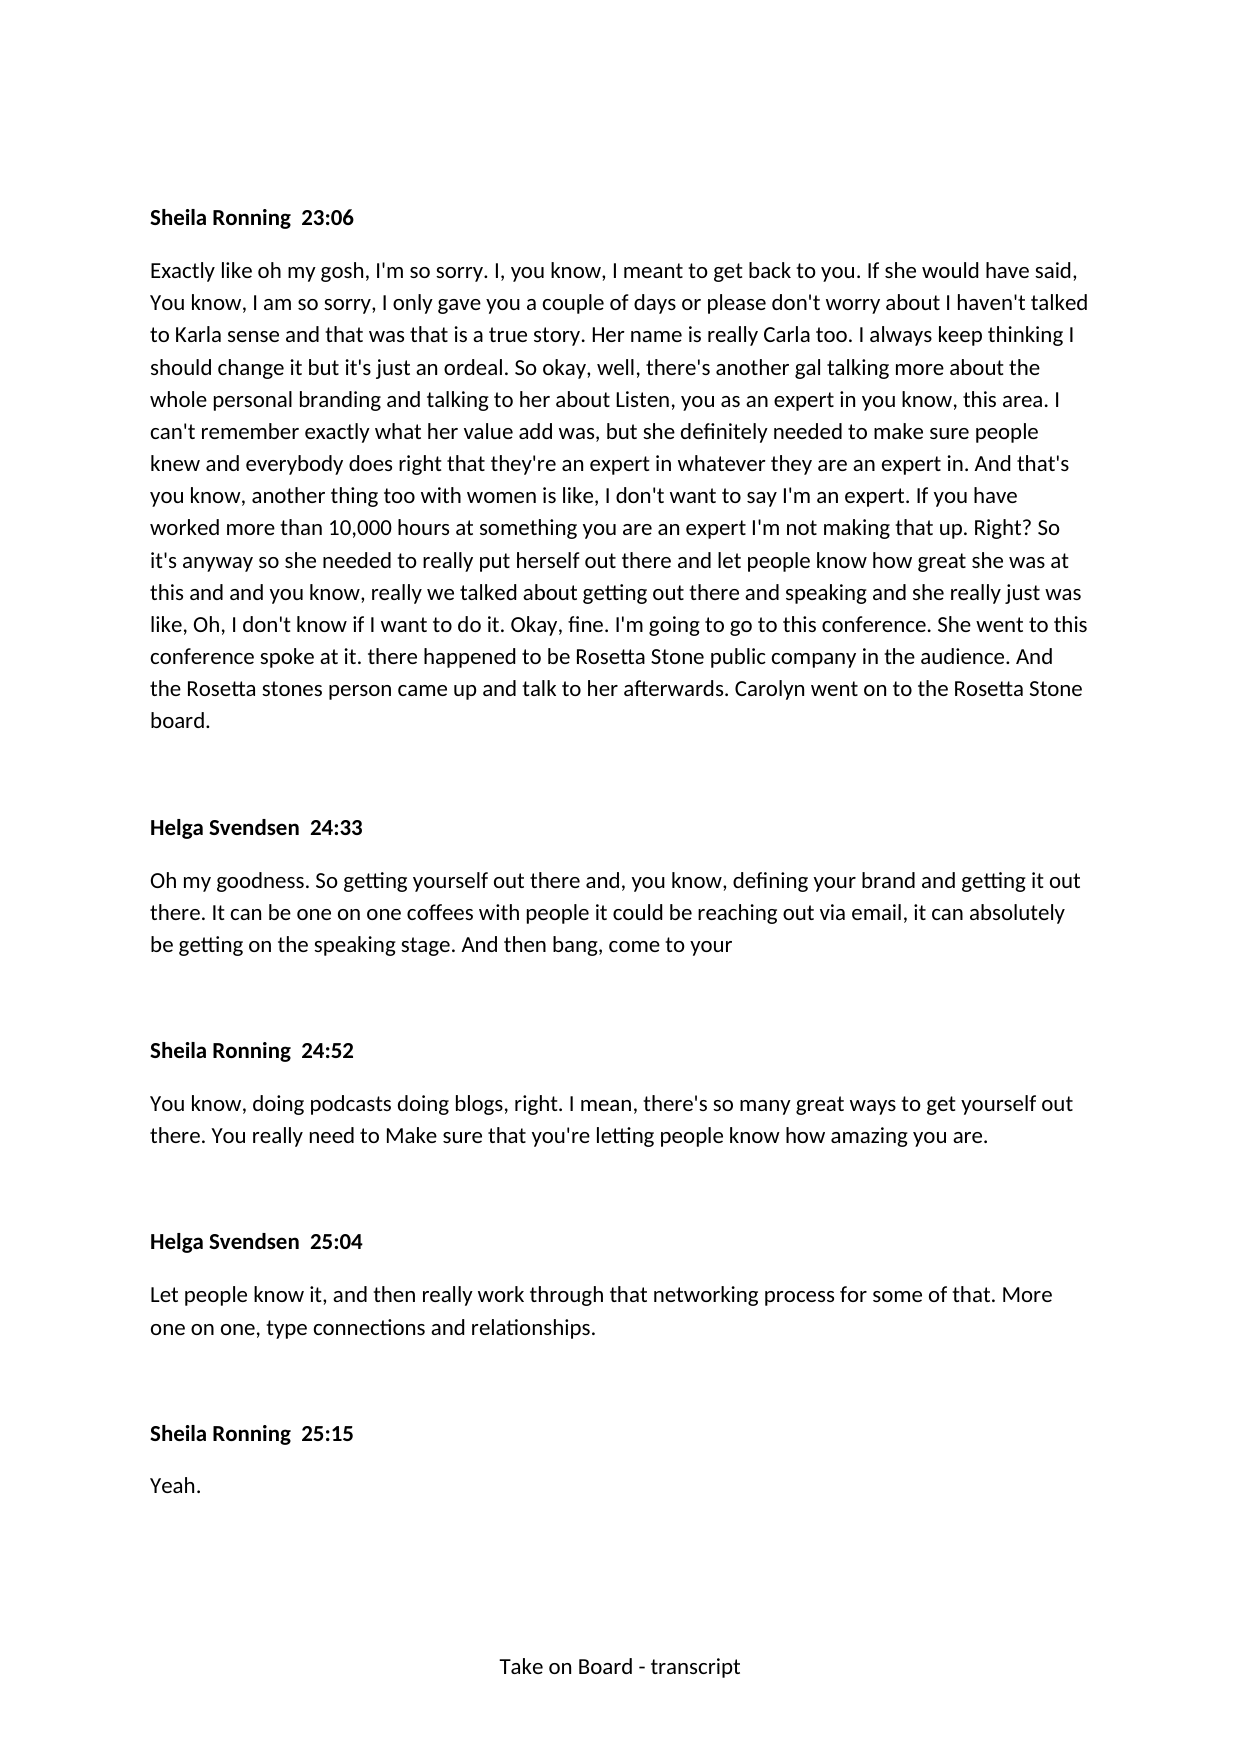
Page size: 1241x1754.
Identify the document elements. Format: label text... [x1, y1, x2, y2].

text Sheila Ronning 24:52 [150, 1036, 1090, 1064]
text Helga Svendsen 25:04 [150, 1227, 1090, 1255]
text You know, doing podcasts doing blogs, right. I mean, there's so many great ways to get yourself out there. You really need to Make sure that you're letting people know how amazing you are. [150, 1089, 1090, 1149]
text Oh my goodness. So getting yourself out there and, you know, defining your brand and getting it out there. It can be one on one coffees with people it could be reaching out via email, it can absolutely be getting on the speaking stage. And then bang, come to your [150, 866, 1090, 958]
text Helga Svendsen 24:33 [150, 813, 1090, 841]
text Exactly like oh my gosh, I'm so sorry. I, you know, I meant to get back to you. If she would have said, You know, I am so sorry, I only gave you a couple of days or please don't worry about I haven't talked to Karla sense and that was that is a true story. Her name is really Carla too. I always keep thinking I should change it but it's just an ordeal. So okay, well, there's another gal talking more about the whole personal branding and talking to her about Listen, you as an expert in you know, this area. I can't remember exactly what her value add was, but she definitely needed to make sure people knew and everybody does right that they're an expert in whatever they are an expert in. And that's you know, another thing too with women is like, I don't want to say I'm an expert. If you have worked more than 10,000 hours at something you are an expert I'm not making that up. Right? So it's anyway so she needed to really put herself out there and let people know how great she was at this and and you know, really we talked about getting out there and speaking and she really just was like, Oh, I don't know if I want to do it. Okay, fine. I'm going to go to this conference. She went to this conference spoke at it. there happened to be Rosetta Stone public company in the audience. And the Rosetta stones person came up and talk to her afterwards. Carolyn went on to the Rosetta Stone board. [150, 256, 1090, 735]
text Sheila Ronning 23:06 [150, 203, 1090, 231]
text Yeah. [150, 1472, 1090, 1500]
text Sheila Ronning 25:15 [150, 1419, 1090, 1447]
text Let people know it, and then really work through that networking process for some of that. More one on one, type connections and relationships. [150, 1280, 1090, 1341]
